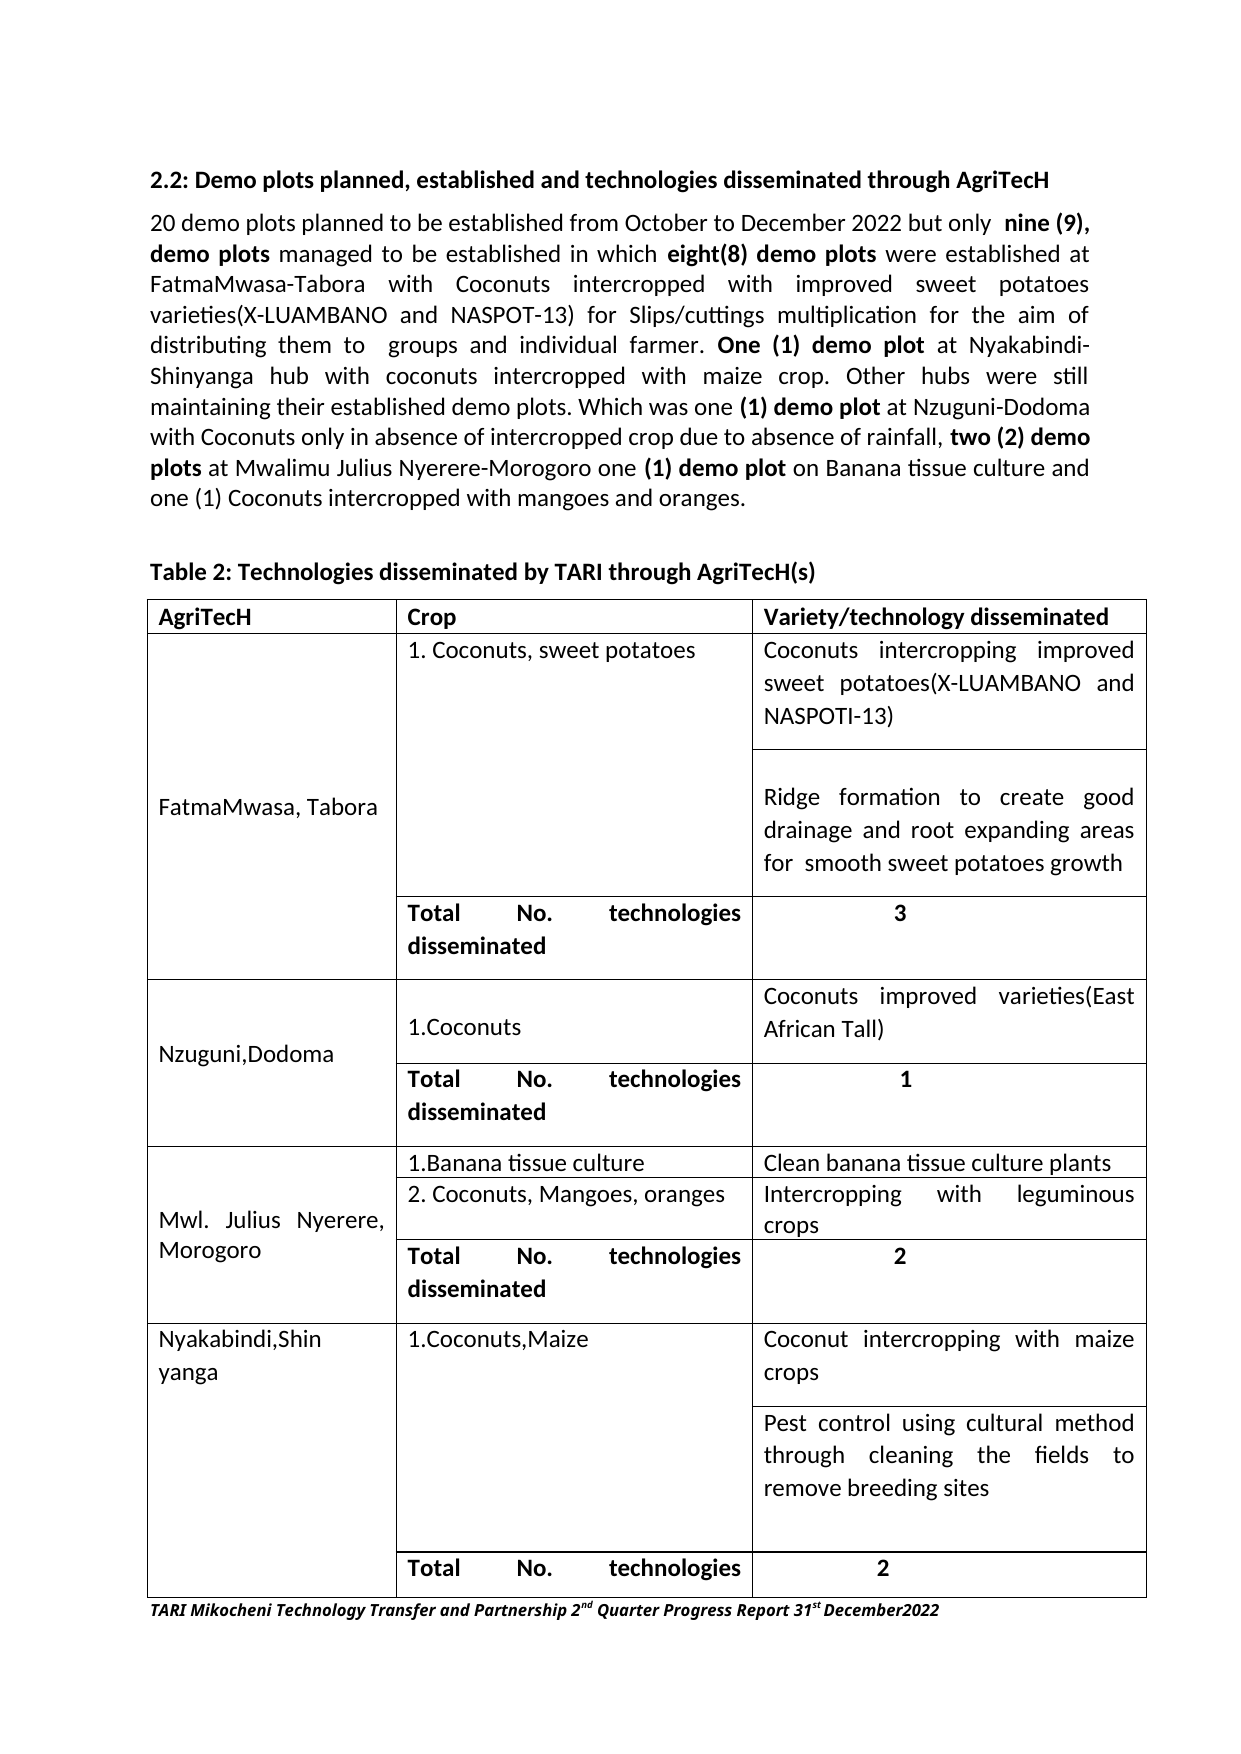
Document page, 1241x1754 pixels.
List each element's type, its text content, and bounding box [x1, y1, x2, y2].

table_cell Coconuts improved varieties(East African Tall) [753, 980, 1146, 1062]
text Table 2: Technologies disseminated by TARI through AgriTecH(s) [150, 556, 1090, 586]
table_cell 2 [753, 1553, 1146, 1597]
table_header Crop [397, 600, 752, 633]
table_cell 1 [753, 1064, 1146, 1146]
table_cell Total No. technologies disseminated [397, 897, 752, 979]
text 2.2: Demo plots planned, established and technologies disseminated through AgriTecH [150, 164, 1090, 195]
table_cell 2. Coconuts, Mangoes, oranges [397, 1178, 752, 1239]
table_cell Mwl. Julius Nyerere, Morogoro [148, 1147, 396, 1322]
table_cell Nyakabindi,Shin yanga [148, 1324, 396, 1597]
table_cell 1. Coconuts, sweet potatoes [397, 634, 752, 896]
table_header Variety/technology disseminated [753, 600, 1146, 633]
table_cell FatmaMwasa, Tabora [148, 634, 396, 979]
table_header AgriTecH [148, 600, 396, 633]
table_cell 1.Banana tissue culture [397, 1147, 752, 1177]
table_cell Total No. technologies disseminated [397, 1064, 752, 1146]
text 20 demo plots planned to be established from October to December 2022 but only nine (9), demo plots managed to be established in which eight(8) demo plots were established at FatmaMwasa-Tabora with Coconuts intercropped with improved sweet potatoes varieties(X-LUAMBANO and NASPOT-13) for Slips/cuttings multiplication for the aim of distributing them to groups and individual farmer. One (1) demo plot at Nyakabindi-Shinyanga hub with coconuts intercropped with maize crop. Other hubs were still maintaining their established demo plots. Which was one (1) demo plot at Nzuguni-Dodoma with Coconuts only in absence of intercropped crop due to absence of rainfall, two (2) demo plots at Mwalimu Julius Nyerere-Morogoro one (1) demo plot on Banana tissue culture and one (1) Coconuts intercropped with mangoes and oranges. [150, 207, 1090, 513]
table_cell Coconut intercropping with maize crops [753, 1324, 1146, 1406]
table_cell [397, 1553, 752, 1597]
table_cell Pest control using cultural method through cleaning the fields to remove breeding sites [753, 1407, 1146, 1551]
table_cell Ridge formation to create good drainage and root expanding areas for smooth sweet potatoes growth [753, 750, 1146, 896]
table_cell Total No. technologies disseminated [397, 1240, 752, 1322]
table_cell Clean banana tissue culture plants [753, 1147, 1146, 1177]
table_cell Coconuts intercropping improved sweet potatoes(X-LUAMBANO and NASPOTI-13) [753, 634, 1146, 749]
table_cell 1.Coconuts [397, 980, 752, 1062]
table_cell 3 [753, 897, 1146, 979]
table_cell 1.Coconuts,Maize [397, 1324, 752, 1551]
table_cell Intercropping with leguminous crops [753, 1178, 1146, 1239]
table_cell Nzuguni,Dodoma [148, 980, 396, 1146]
table_cell 2 [753, 1240, 1146, 1322]
